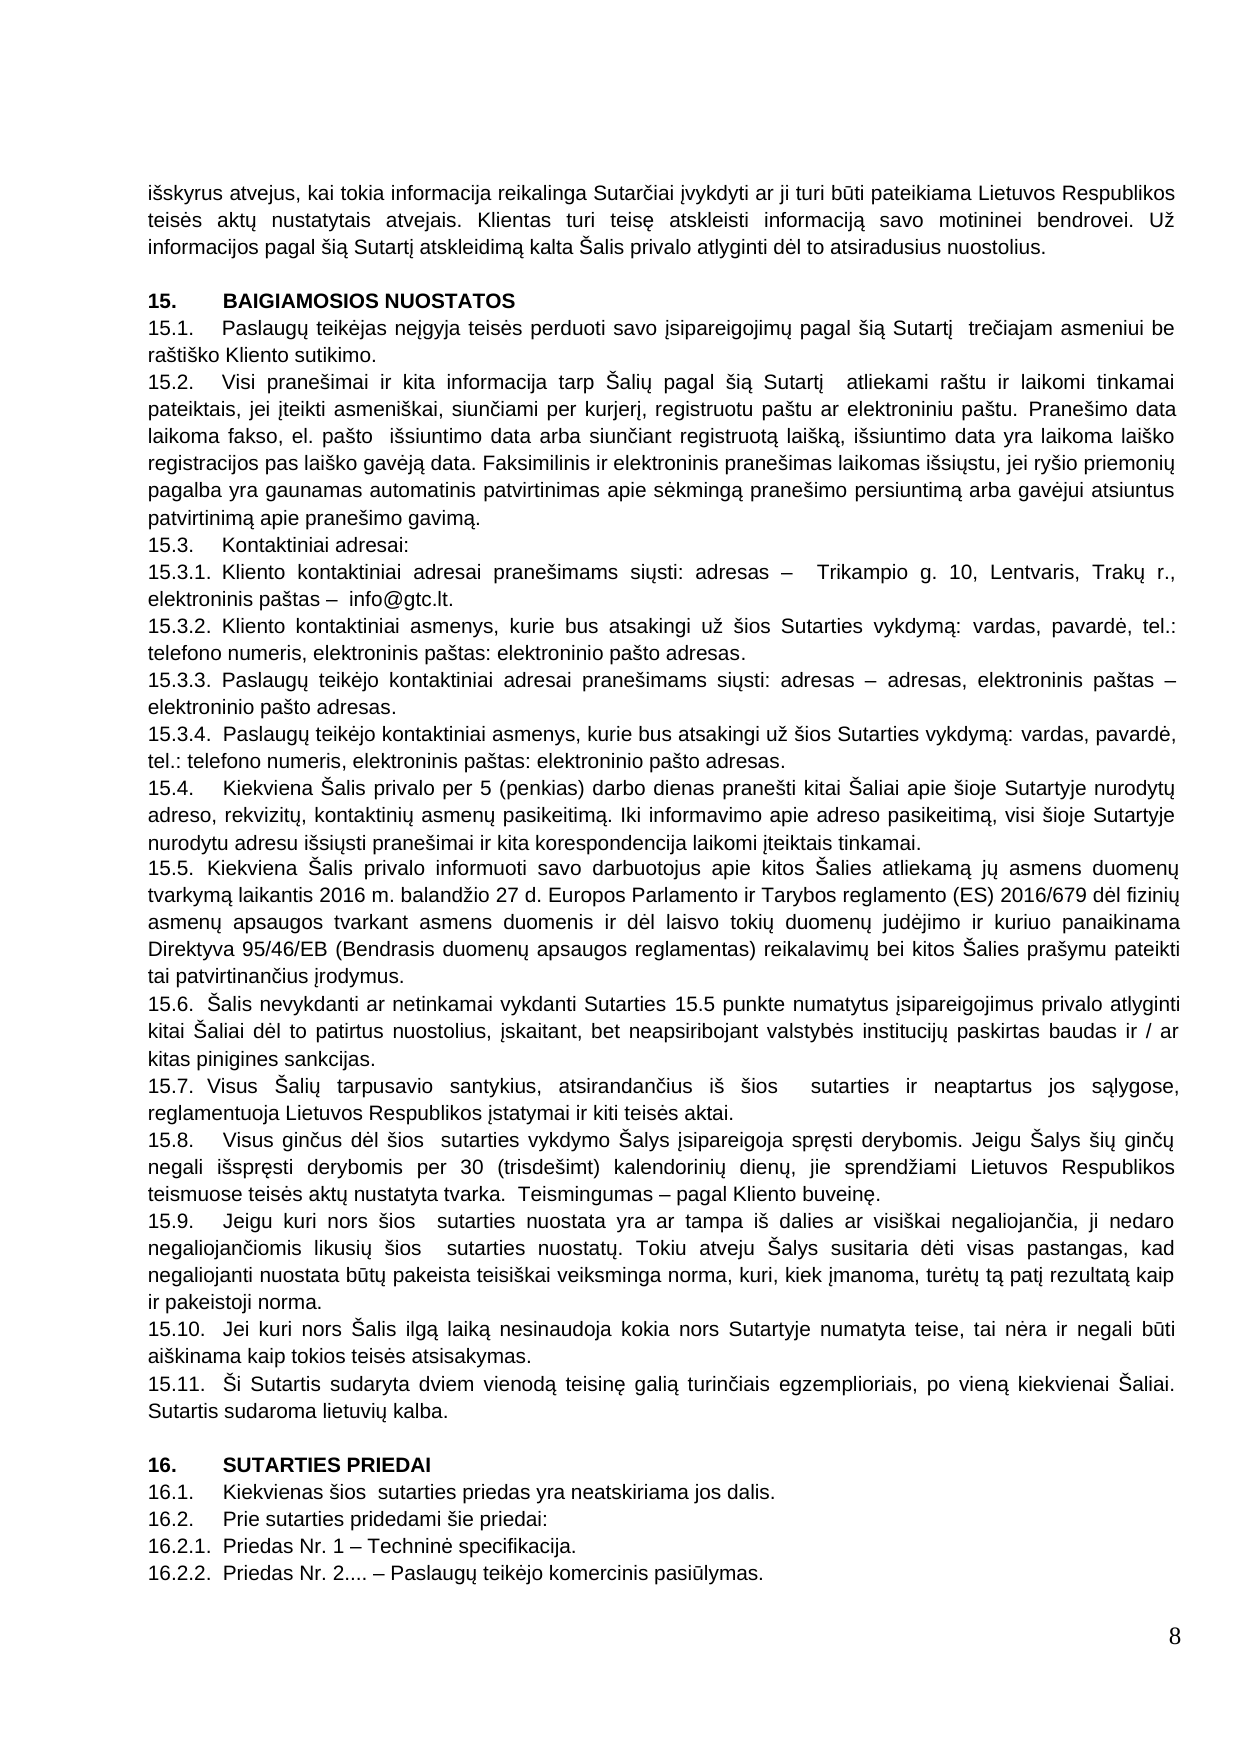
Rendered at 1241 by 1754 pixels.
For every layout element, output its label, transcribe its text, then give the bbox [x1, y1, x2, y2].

list Kiekviena Šalis privalo per 5 (penkias) darbo dienas pranešti kitai Šaliai apie šioje Sutartyje nurodytų adreso, rekvizitų, kontaktinių asmenų pasikeitimą. Iki informavimo apie adreso pasikeitimą, visi šioje Sutartyje nurodytu adresu išsiųsti pranešimai ir kita korespondencija laikomi įteiktais tinkamai. [148, 773, 1176, 854]
list Paslaugų teikėjas neįgyja teisės perduoti savo įsipareigojimų pagal šią Sutartį trečiajam asmeniui be raštiško Kliento sutikimo. [148, 313, 1176, 367]
list SUTARTIES PRIEDAI [148, 1449, 1176, 1477]
list Visus Šalių tarpusavio santykius, atsirandančius iš šios sutarties ir neaptartus jos sąlygose, reglamentuoja Lietuvos Respublikos įstatymai ir kiti teisės aktai. [148, 1070, 1181, 1124]
list Kontaktiniai adresai: [148, 529, 1176, 556]
list Kiekviena Šalis privalo informuoti savo darbuotojus apie kitos Šalies atliekamą jų asmens duomenų tvarkymą laikantis 2016 m. balandžio 27 d. Europos Parlamento ir Tarybos reglamento (ES) 2016/679 dėl fizinių asmenų apsaugos tvarkant asmens duomenis ir dėl laisvo tokių duomenų judėjimo ir kuriuo panaikinama Direktyva 95/46/EB (Bendrasis duomenų apsaugos reglamentas) reikalavimų bei kitos Šalies prašymu pateikti tai patvirtinančius įrodymus. [148, 961, 1181, 989]
list Šalis nevykdanti ar netinkamai vykdanti Sutarties 15.5 punkte numatytus įsipareigojimus privalo atlyginti kitai Šaliai dėl to patirtus nuostolius, įskaitant, bet neapsiribojant valstybės institucijų paskirtas baudas ir / ar kitas pinigines sankcijas. [148, 989, 1181, 1019]
list Visus ginčus dėl šios sutarties vykdymo Šalys įsipareigoja spręsti derybomis. Jeigu Šalys šių ginčų negali išspręsti derybomis per 30 (trisdešimt) kalendorinių dienų, jie sprendžiami Lietuvos Respublikos teismuose teisės aktų nustatyta tvarka. Teismingumas – pagal Kliento buveinę. [148, 1124, 1176, 1206]
list Šalis nevykdanti ar netinkamai vykdanti Sutarties 15.5 punkte numatytus įsipareigojimus privalo atlyginti kitai Šaliai dėl to patirtus nuostolius, įskaitant, bet neapsiribojant valstybės institucijų paskirtas baudas ir / ar kitas pinigines sankcijas. [148, 1043, 1181, 1070]
list Jeigu kuri nors šios sutarties nuostata yra ar tampa iš dalies ar visiškai negaliojančia, ji nedaro negaliojančiomis likusių šios sutarties nuostatų. Tokiu atveju Šalys susitaria dėti visas pastangas, kad negaliojanti nuostata būtų pakeista teisiškai veiksminga norma, kuri, kiek įmanoma, turėtų tą patį rezultatą kaip ir pakeistoji norma. [148, 1206, 1177, 1314]
list Priedas Nr. 2.... – Paslaugų teikėjo komercinis pasiūlymas. [148, 1558, 1181, 1585]
list BAIGIAMOSIOS NUOSTATOS [148, 286, 1177, 313]
list Paslaugų teikėjo kontaktiniai adresai pranešimams siųsti: adresas – adresas, elektroninis paštas – elektroninio pašto adresas. [148, 665, 1176, 719]
list Paslaugų teikėjo kontaktiniai asmenys, kurie bus atsakingi už šios Sutarties vykdymą: vardas, pavardė, tel.: telefono numeris, elektroninis paštas: elektroninio pašto adresas. [148, 719, 1176, 773]
list Visi pranešimai ir kita informacija tarp Šalių pagal šią Sutartį atliekami raštu ir laikomi tinkamai pateiktais, jei įteikti asmeniškai, siunčiami per kurjerį, registruotu paštu ar elektroniniu paštu. Pranešimo data laikoma fakso, el. pašto išsiuntimo data arba siunčiant registruotą laišką, išsiuntimo data yra laikoma laiško registracijos pas laiško gavėją data. Faksimilinis ir elektroninis pranešimas laikomas išsiųstu, jei ryšio priemonių pagalba yra gaunamas automatinis patvirtinimas apie sėkmingą pranešimo persiuntimą arba gavėjui atsiuntus patvirtinimą apie pranešimo gavimą. [148, 367, 1176, 529]
list Jei kuri nors Šalis ilgą laiką nesinaudoja kokia nors Sutartyje numatyta teise, tai nėra ir negali būti aiškinama kaip tokios teisės atsisakymas. [148, 1314, 1177, 1368]
list Prie sutarties pridedami šie priedai: [148, 1504, 1181, 1531]
list Kiekvienas šios sutarties priedas yra neatskiriama jos dalis. [148, 1477, 1181, 1504]
list Kliento kontaktiniai asmenys, kurie bus atsakingi už šios Sutarties vykdymą: vardas, pavardė, tel.: telefono numeris, elektroninis paštas: elektroninio pašto adresas. [148, 611, 1176, 665]
list Kiekviena Šalis privalo informuoti savo darbuotojus apie kitos Šalies atliekamą jų asmens duomenų tvarkymą laikantis 2016 m. balandžio 27 d. Europos Parlamento ir Tarybos reglamento (ES) 2016/679 dėl fizinių asmenų apsaugos tvarkant asmens duomenis ir dėl laisvo tokių duomenų judėjimo ir kuriuo panaikinama Direktyva 95/46/EB (Bendrasis duomenų apsaugos reglamentas) reikalavimų bei kitos Šalies prašymu pateikti tai patvirtinančius įrodymus. [148, 854, 1181, 883]
list Kliento kontaktiniai adresai pranešimams siųsti: adresas – Trikampio g. 10, Lentvaris, Trakų r., elektroninis paštas – info@gtc.lt. [148, 556, 1176, 611]
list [148, 177, 1176, 258]
list Priedas Nr. 1 – Techninė specifikacija. [148, 1531, 1181, 1558]
list Ši Sutartis sudaryta dviem vienodą teisinę galią turinčiais egzemplioriais, po vieną kiekvienai Šaliai. Sutartis sudaroma lietuvių kalba. [148, 1368, 1176, 1422]
